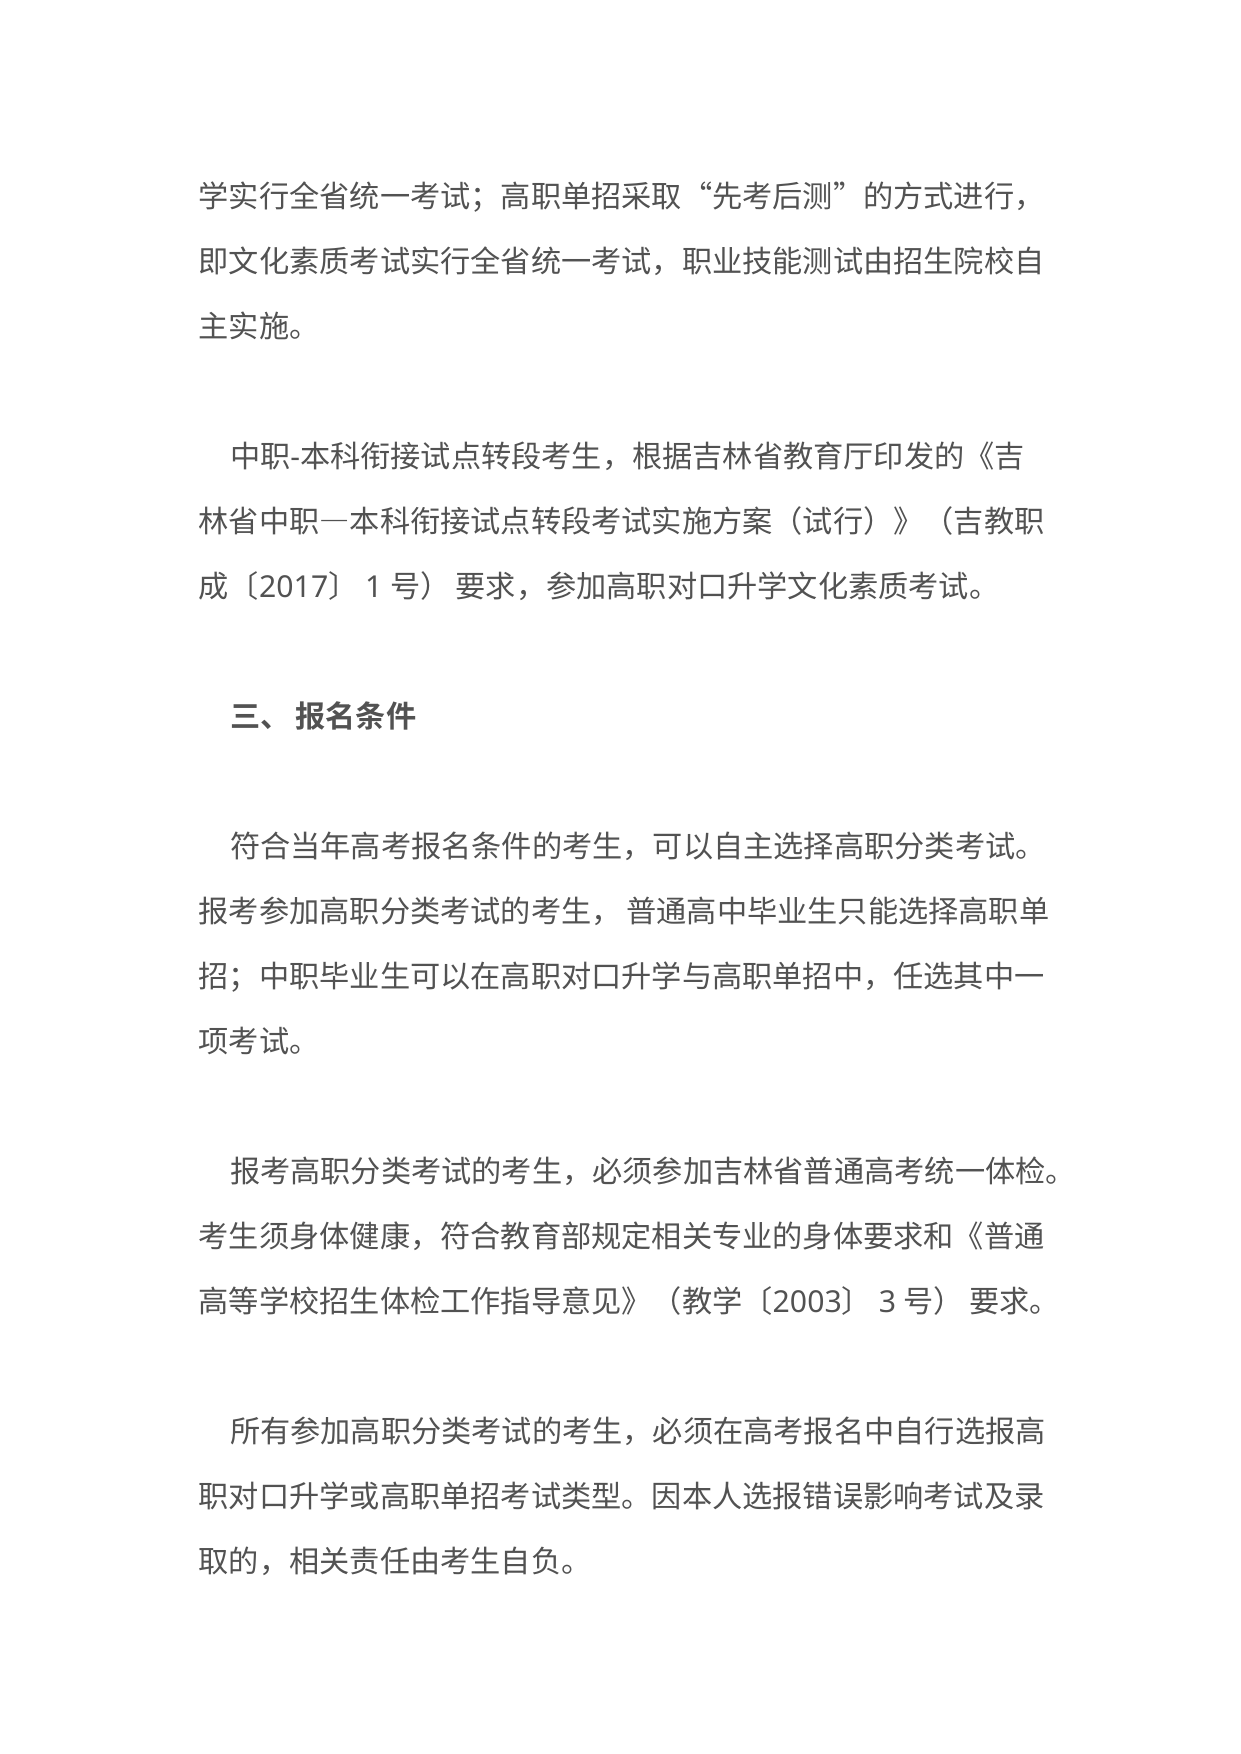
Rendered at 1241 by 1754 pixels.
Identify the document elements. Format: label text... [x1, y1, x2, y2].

text 三、 报名条件 [198, 617, 1053, 747]
text 所有参加高职分类考试的考生，必须在高考报名中自行选报高职对口升学或高职单招考试类型。因本人选报错误影响考试及录取的，相关责任由考生自负。 [198, 1332, 1053, 1592]
text 中职-本科衔接试点转段考生，根据吉林省教育厅印发的《吉林省中职—本科衔接试点转段考试实施方案（试行）》（吉教职成〔2017〕 1 号） 要求，参加高职对口升学文化素质考试。 [198, 357, 1053, 617]
text 符合当年高考报名条件的考生，可以自主选择高职分类考试。报考参加高职分类考试的考生， 普通高中毕业生只能选择高职单招；中职毕业生可以在高职对口升学与高职单招中，任选其中一项考试。 [198, 747, 1053, 1072]
text 报考高职分类考试的考生，必须参加吉林省普通高考统一体检。考生须身体健康，符合教育部规定相关专业的身体要求和《普通高等学校招生体检工作指导意见》（教学〔2003〕 3 号） 要求。 [198, 1072, 1053, 1332]
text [198, 162, 1053, 357]
